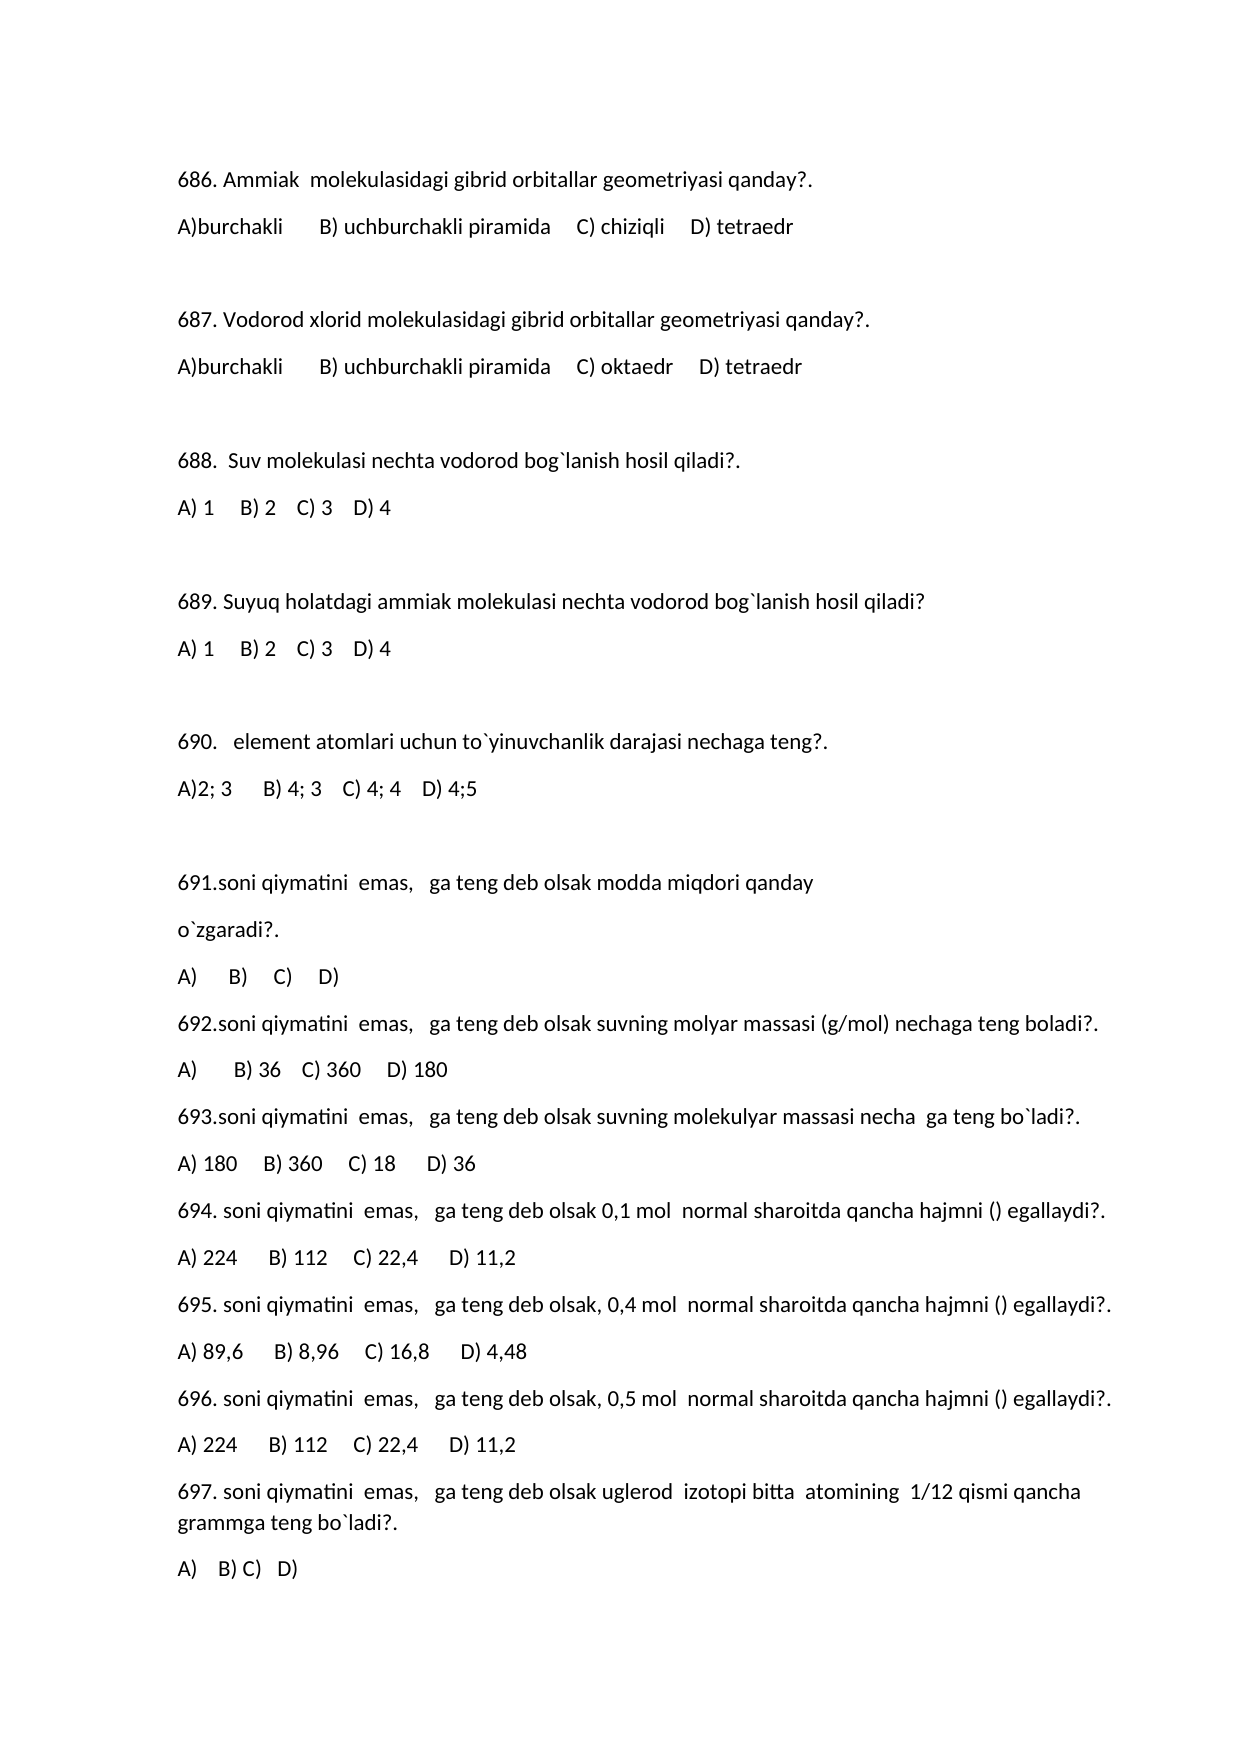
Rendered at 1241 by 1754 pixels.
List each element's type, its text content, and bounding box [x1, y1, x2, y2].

text 689. Suyuq holatdagi ammiak molekulasi nechta vodorod bog`lanish hosil qiladi? [177, 587, 1152, 615]
text 694. soni qiymatini emas, ga teng deb olsak 0,1 mol normal sharoitda qancha hajmni () egallaydi?. [177, 1196, 1152, 1224]
text A) 224 B) 112 C) 22,4 D) 11,2 [177, 1431, 1152, 1459]
text A) 1 B) 2 C) 3 D) 4 [177, 634, 1152, 662]
text A) 180 B) 360 C) 18 D) 36 [177, 1149, 1152, 1177]
text 695. soni qiymatini emas, ga teng deb olsak, 0,4 mol normal sharoitda qancha hajmni () egallaydi?. [177, 1290, 1152, 1318]
text 692.soni qiymatini emas, ga teng deb olsak suvning molyar massasi (g/mol) nechaga teng boladi?. [177, 1009, 1152, 1037]
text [177, 212, 1152, 240]
text 690. element atomlari uchun to`yinuvchanlik darajasi nechaga teng?. [177, 727, 1152, 756]
text 696. soni qiymatini emas, ga teng deb olsak, 0,5 mol normal sharoitda qancha hajmni () egallaydi?. [177, 1384, 1152, 1412]
text 686. Ammiak molekulasidagi gibrid orbitallar geometriyasi qanday?. [177, 165, 1152, 193]
text A) B) C) D) [177, 962, 1152, 990]
text 693.soni qiymatini emas, ga teng deb olsak suvning molekulyar massasi necha ga teng bo`ladi?. [177, 1102, 1152, 1131]
text 691.soni qiymatini emas, ga teng deb olsak modda miqdori qanday [177, 868, 1152, 896]
text A)2; 3 B) 4; 3 C) 4; 4 D) 4;5 [177, 774, 1152, 802]
text A) 1 B) 2 C) 3 D) 4 [177, 493, 1152, 521]
text A) 224 B) 112 C) 22,4 D) 11,2 [177, 1243, 1152, 1271]
text 697. soni qiymatini emas, ga teng deb olsak uglerod izotopi bitta atomining 1/12 qismi qancha grammga teng bo`ladi?. [177, 1477, 1152, 1536]
text o`zgaradi?. [177, 915, 1152, 943]
text A) B) C) D) [177, 1554, 1152, 1583]
text A) 89,6 B) 8,96 C) 16,8 D) 4,48 [177, 1337, 1152, 1365]
text A)burchakli B) uchburchakli piramida C) oktaedr D) tetraedr [177, 352, 1152, 381]
text 688. Suv molekulasi nechta vodorod bog`lanish hosil qiladi?. [177, 446, 1152, 474]
text A) B) 36 C) 360 D) 180 [177, 1056, 1152, 1084]
text 687. Vodorod xlorid molekulasidagi gibrid orbitallar geometriyasi qanday?. [177, 306, 1152, 334]
